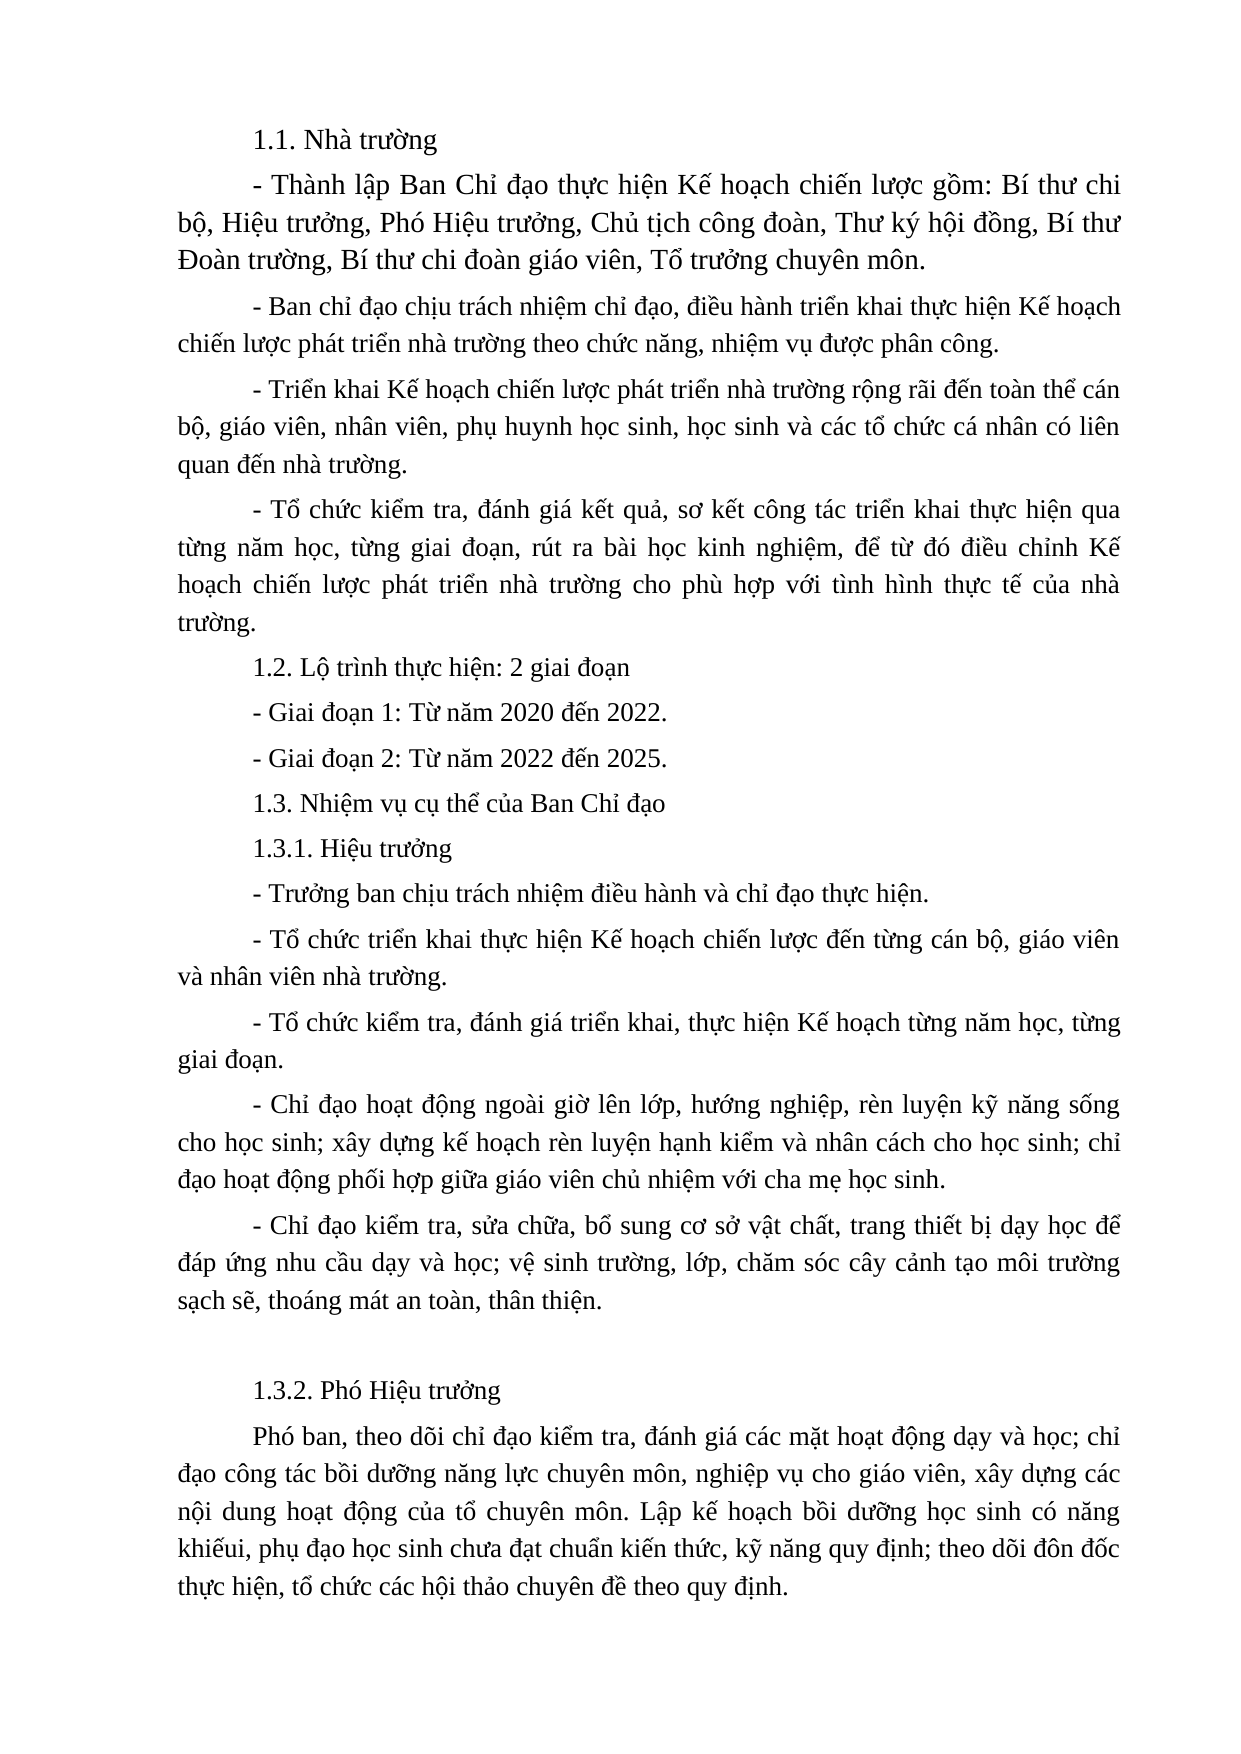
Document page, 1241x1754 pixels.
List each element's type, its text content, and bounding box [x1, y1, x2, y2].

text - Tổ chức kiểm tra, đánh giá kết quả, sơ kết công tác triển khai thực hiện qua từng năm học, từng giai đoạn, rút ra bài học kinh nghiệm, để từ đó điều chỉnh Kế hoạch chiến lược phát triển nhà trường cho phù hợp với tình hình thực tế của nhà trường. [177, 487, 1122, 637]
text - Chỉ đạo hoạt động ngoài giờ lên lớp, hướng nghiệp, rèn luyện kỹ năng sống cho học sinh; xây dựng kế hoạch rèn luyện hạnh kiểm và nhân cách cho học sinh; chỉ đạo hoạt động phối hợp giữa giáo viên chủ nhiệm với cha mẹ học sinh. [177, 1082, 1122, 1195]
text 1.3.1. Hiệu trưởng [177, 826, 1122, 863]
text 1.2. Lộ trình thực hiện: 2 giai đoạn [177, 645, 1122, 682]
text - Trưởng ban chịu trách nhiệm điều hành và chỉ đạo thực hiện. [177, 871, 1122, 909]
text Phó ban, theo dõi chỉ đạo kiểm tra, đánh giá các mặt hoạt động dạy và học; chỉ đạo công tác bồi dưỡng năng lực chuyên môn, nghiệp vụ cho giáo viên, xây dựng các nội dung hoạt động của tổ chuyên môn. Lập kế hoạch bồi dưỡng học sinh có năng khiếui, phụ đạo học sinh chưa đạt chuẩn kiến thức, kỹ năng quy định; theo dõi đôn đốc thực hiện, tổ chức các hội thảo chuyên đề theo quy định. [177, 1413, 1122, 1601]
text - Chỉ đạo kiểm tra, sửa chữa, bổ sung cơ sở vật chất, trang thiết bị dạy học để đáp ứng nhu cầu dạy và học; vệ sinh trường, lớp, chăm sóc cây cảnh tạo môi trường sạch sẽ, thoáng mát an toàn, thân thiện. [177, 1202, 1122, 1315]
text - Thành lập Ban Chỉ đạo thực hiện Kế hoạch chiến lược gồm: Bí thư chi bộ, Hiệu trưởng, Phó Hiệu trưởng, Chủ tịch công đoàn, Thư ký hội đồng, Bí thư Đoàn trường, Bí thư chi đoàn giáo viên, Tổ trưởng chuyên môn. [177, 163, 1122, 276]
text 1.3.2. Phó Hiệu trưởng [177, 1368, 1122, 1406]
text - Giai đoạn 2: Từ năm 2022 đến 2025. [177, 735, 1122, 773]
text - Triển khai Kế hoạch chiến lược phát triển nhà trường rộng rãi đến toàn thể cán bộ, giáo viên, nhân viên, phụ huynh học sinh, học sinh và các tổ chức cá nhân có liên quan đến nhà trường. [177, 367, 1122, 479]
text - Tổ chức triển khai thực hiện Kế hoạch chiến lược đến từng cán bộ, giáo viên và nhân viên nhà trường. [177, 917, 1122, 992]
text - Tổ chức kiểm tra, đánh giá triển khai, thực hiện Kế hoạch từng năm học, từng giai đoạn. [177, 999, 1122, 1074]
text - Ban chỉ đạo chịu trách nhiệm chỉ đạo, điều hành triển khai thực hiện Kế hoạch chiến lược phát triển nhà trường theo chức năng, nhiệm vụ được phân công. [177, 284, 1122, 359]
text 1.3. Nhiệm vụ cụ thể của Ban Chỉ đạo [177, 781, 1122, 818]
text 1.1. Nhà trường [177, 118, 1122, 156]
text - Giai đoạn 1: Từ năm 2020 đến 2022. [177, 690, 1122, 727]
